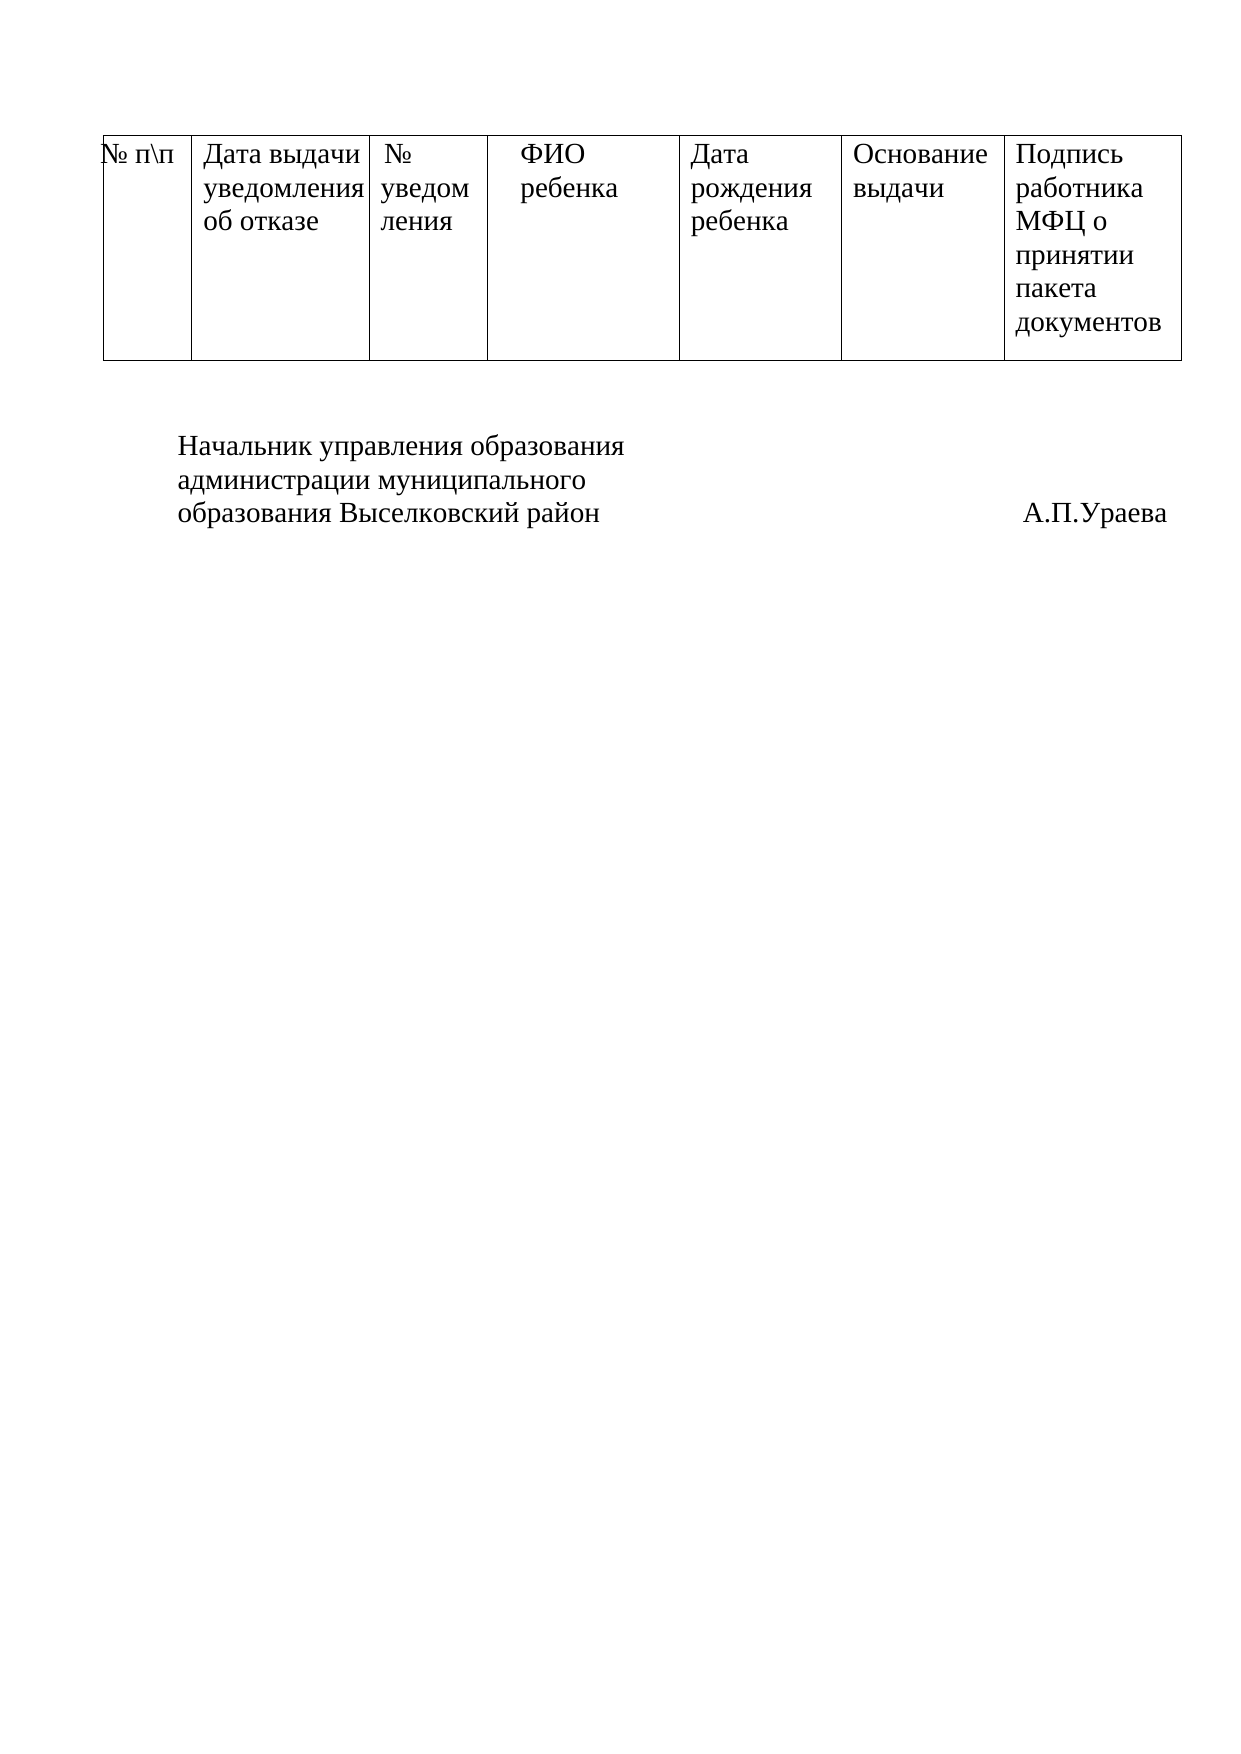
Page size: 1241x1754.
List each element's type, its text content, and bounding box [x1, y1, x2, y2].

table_header Дата рождения ребенка [680, 136, 841, 360]
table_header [1005, 136, 1181, 360]
text администрации муниципального [177, 462, 1181, 495]
text образования Выселковский район А.П.Ураева [177, 495, 1181, 529]
table_header № п\п [104, 136, 191, 360]
text Начальник управления образования [177, 428, 1181, 462]
table_header Дата выдачи уведомления об отказе [192, 136, 369, 360]
table_header ФИО ребенка [488, 136, 679, 360]
table_header № уведомления [370, 136, 487, 360]
table_header Основание выдачи [842, 136, 1004, 360]
